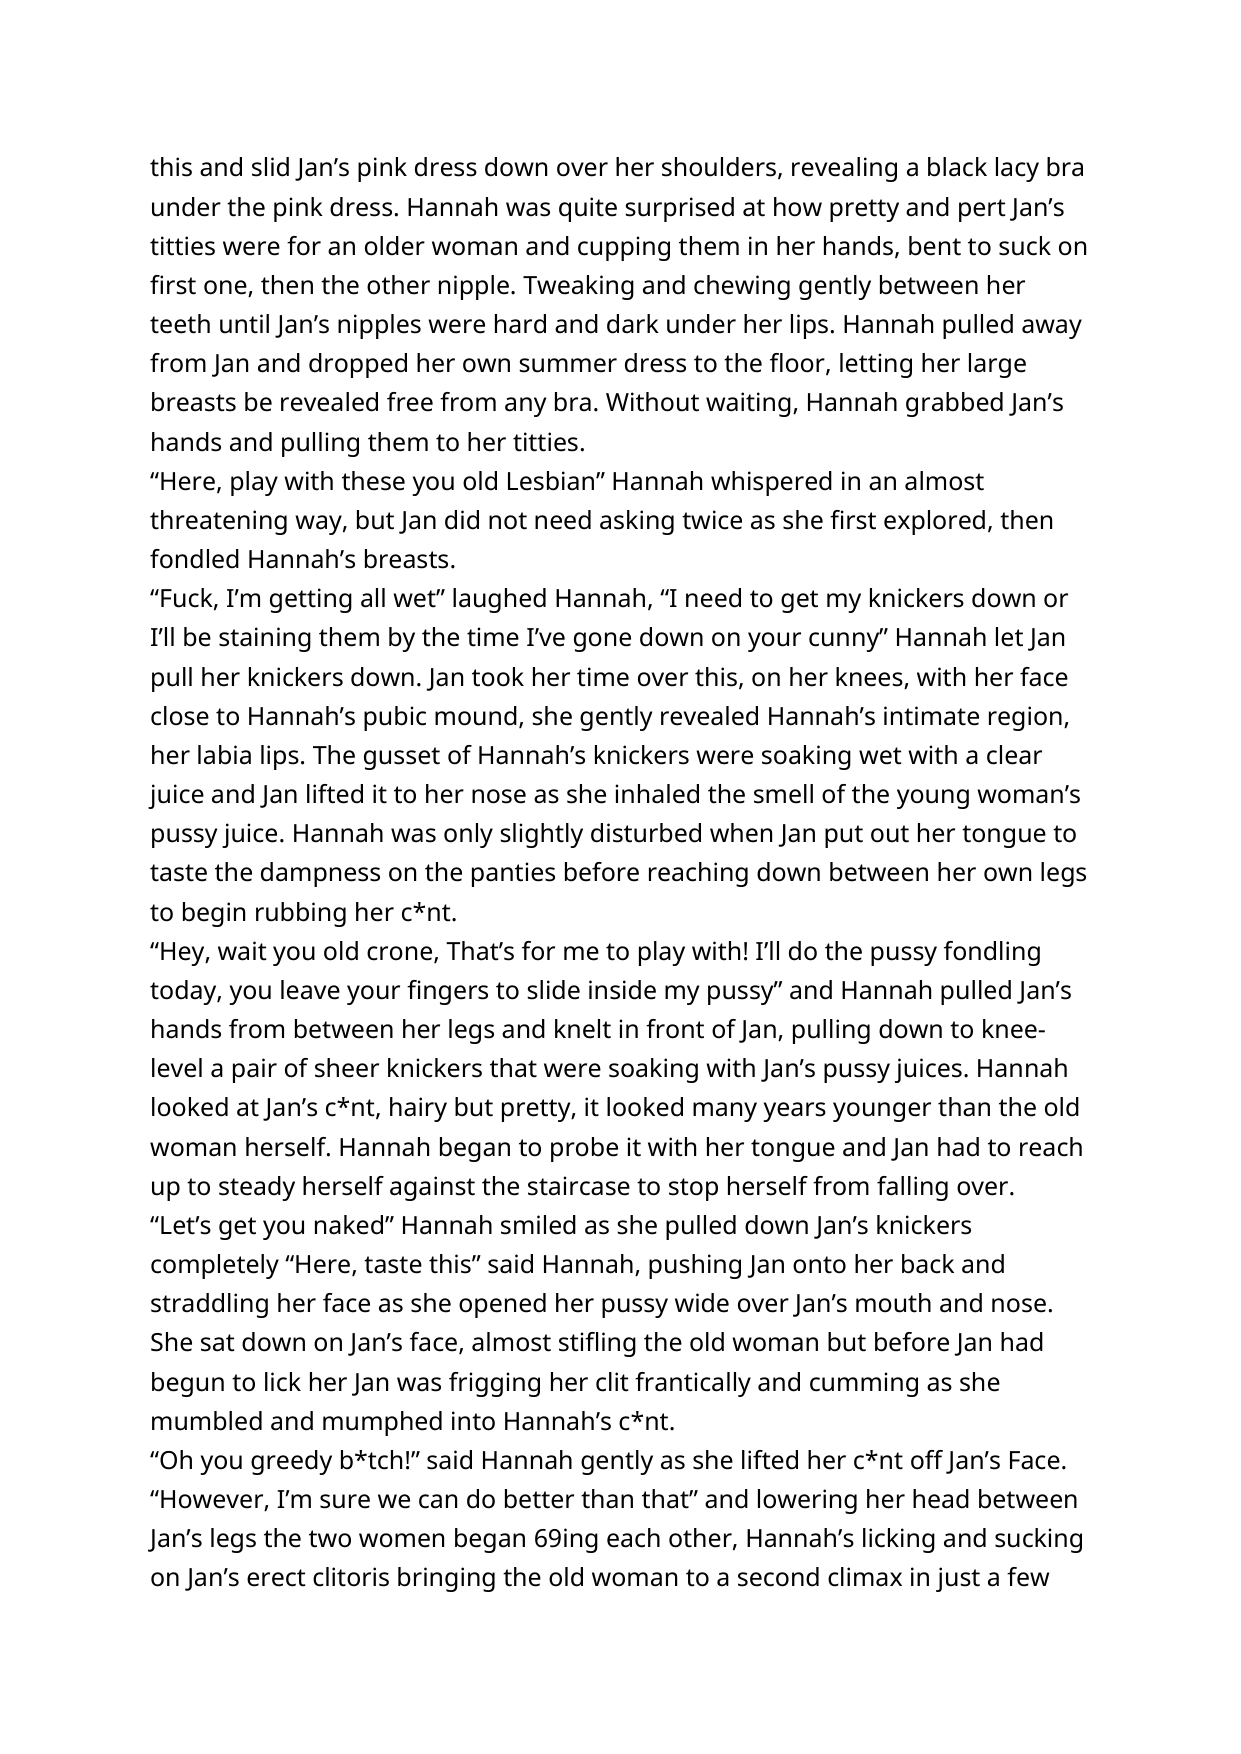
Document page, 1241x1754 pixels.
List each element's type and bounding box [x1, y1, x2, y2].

text [150, 150, 1090, 1594]
